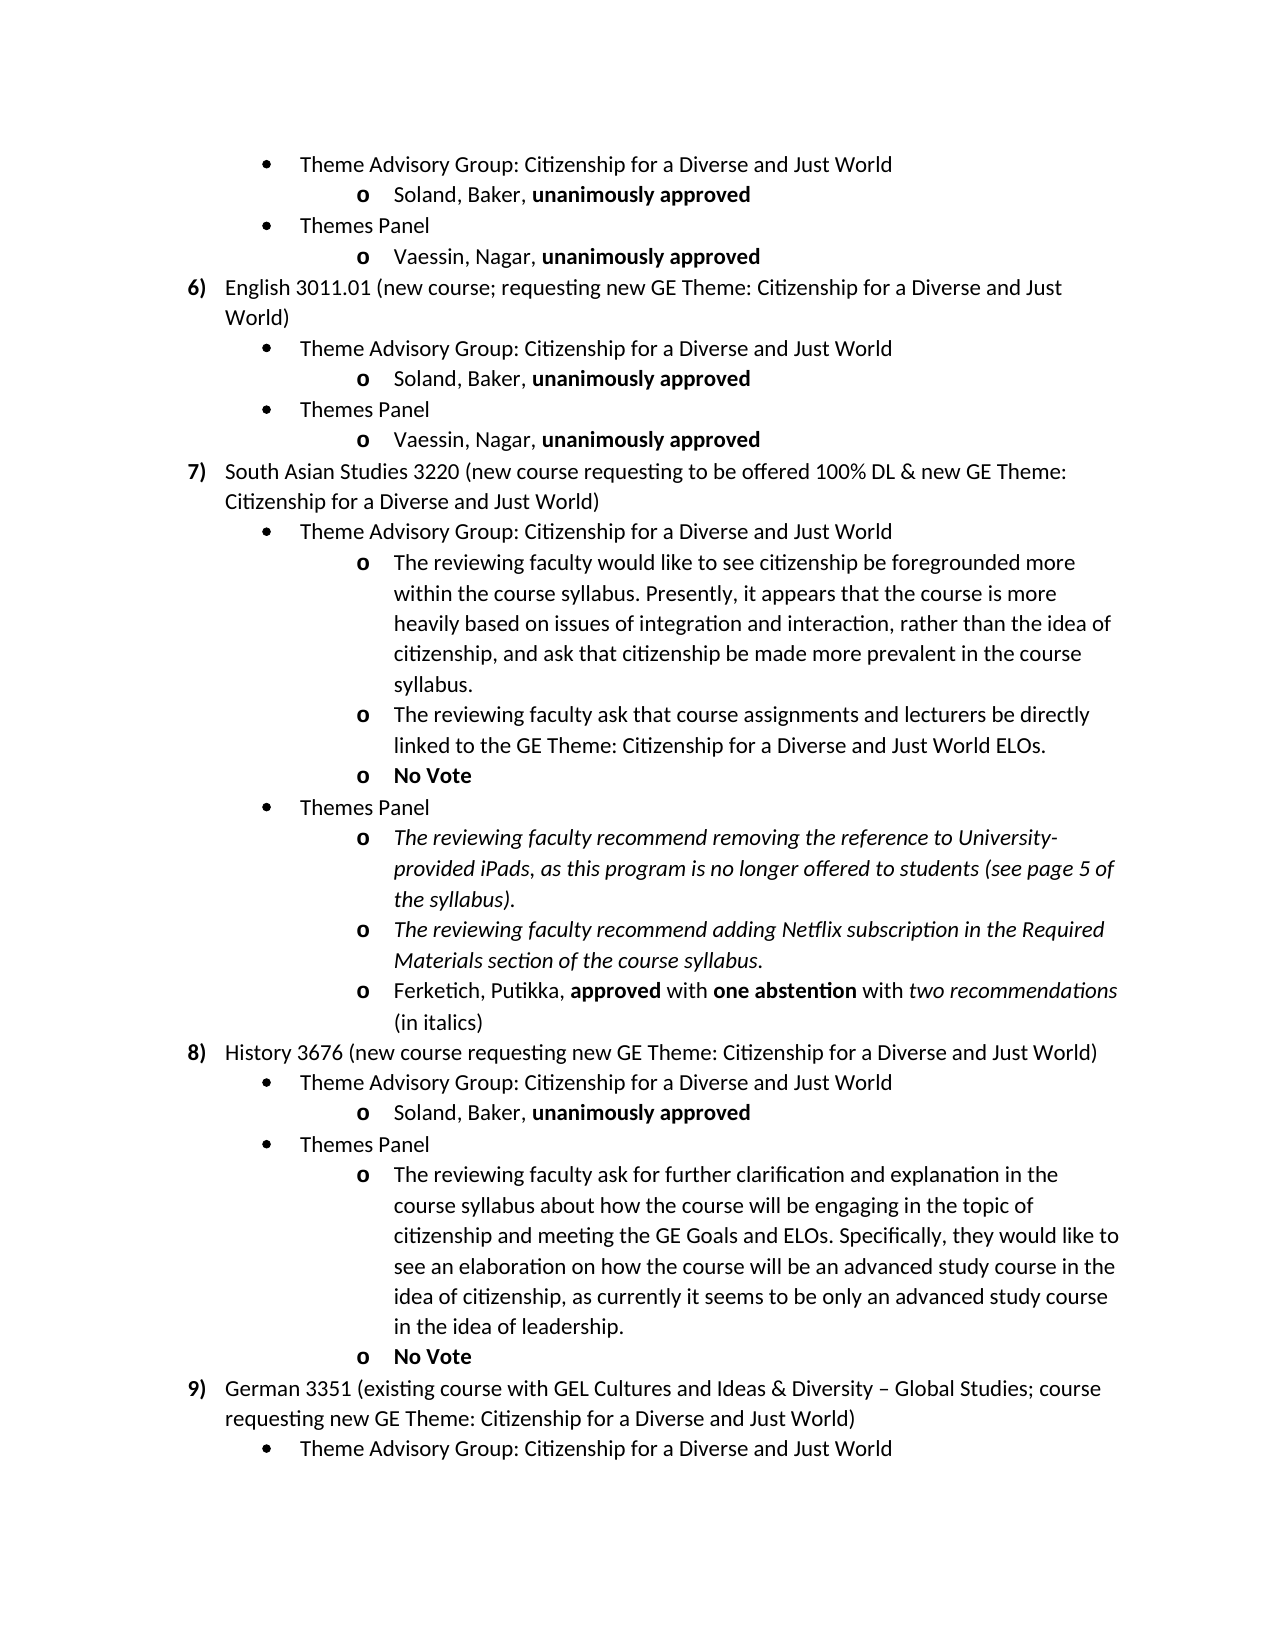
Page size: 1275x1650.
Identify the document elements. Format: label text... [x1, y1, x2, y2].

list South Asian Studies 3220 (new course requesting to be offered 100% DL & new GE Theme: Citizenship for a Diverse and Just World) [187, 457, 1125, 515]
list The reviewing faculty would like to see citizenship be foregrounded more within the course syllabus. Presently, it appears that the course is more heavily based on issues of integration and interaction, rather than the idea of citizenship, and ask that citizenship be made more prevalent in the course syllabus. [356, 548, 1125, 698]
list The reviewing faculty ask that course assignments and lecturers be directly linked to the GE Theme: Citizenship for a Diverse and Just World ELOs. [356, 700, 1125, 759]
list Themes Panel [262, 395, 1125, 423]
list Theme Advisory Group: Citizenship for a Diverse and Just World [262, 1434, 1125, 1462]
list The reviewing faculty ask for further clarification and explanation in the course syllabus about how the course will be engaging in the topic of citizenship and meeting the GE Goals and ELOs. Specifically, they would like to see an elaboration on how the course will be an advanced study course in the idea of citizenship, as currently it seems to be only an advanced study course in the idea of leadership. [356, 1160, 1125, 1340]
list German 3351 (existing course with GEL Cultures and Ideas & Diversity – Global Studies; course requesting new GE Theme: Citizenship for a Diverse and Just World) [187, 1374, 1125, 1432]
list Themes Panel [262, 793, 1125, 821]
list Themes Panel [262, 1130, 1125, 1158]
list No Vote [356, 1342, 1125, 1372]
list Vaessin, Nagar, unanimously approved [356, 426, 1125, 455]
list Soland, Baker, unanimously approved [356, 1098, 1125, 1128]
list Soland, Baker, unanimously approved [356, 180, 1125, 209]
list Ferketich, Putikka, approved with one abstention with two recommendations (in italics) [356, 976, 1125, 1036]
list Theme Advisory Group: Citizenship for a Diverse and Just World [262, 150, 1125, 178]
list Soland, Baker, unanimously approved [356, 364, 1125, 393]
list Theme Advisory Group: Citizenship for a Diverse and Just World [262, 334, 1125, 362]
list Theme Advisory Group: Citizenship for a Diverse and Just World [262, 1068, 1125, 1096]
list Themes Panel [262, 212, 1125, 240]
list Vaessin, Nagar, unanimously approved [356, 242, 1125, 271]
list History 3676 (new course requesting new GE Theme: Citizenship for a Diverse and Just World) [187, 1038, 1125, 1066]
list The reviewing faculty recommend removing the reference to University-provided iPads, as this program is no longer offered to students (see page 5 of the syllabus). [356, 823, 1125, 913]
list The reviewing faculty recommend adding Netflix subscription in the Required Materials section of the course syllabus. [356, 915, 1125, 974]
list Theme Advisory Group: Citizenship for a Diverse and Just World [262, 517, 1125, 546]
list English 3011.01 (new course; requesting new GE Theme: Citizenship for a Diverse and Just World) [187, 273, 1125, 332]
list No Vote [356, 761, 1125, 791]
